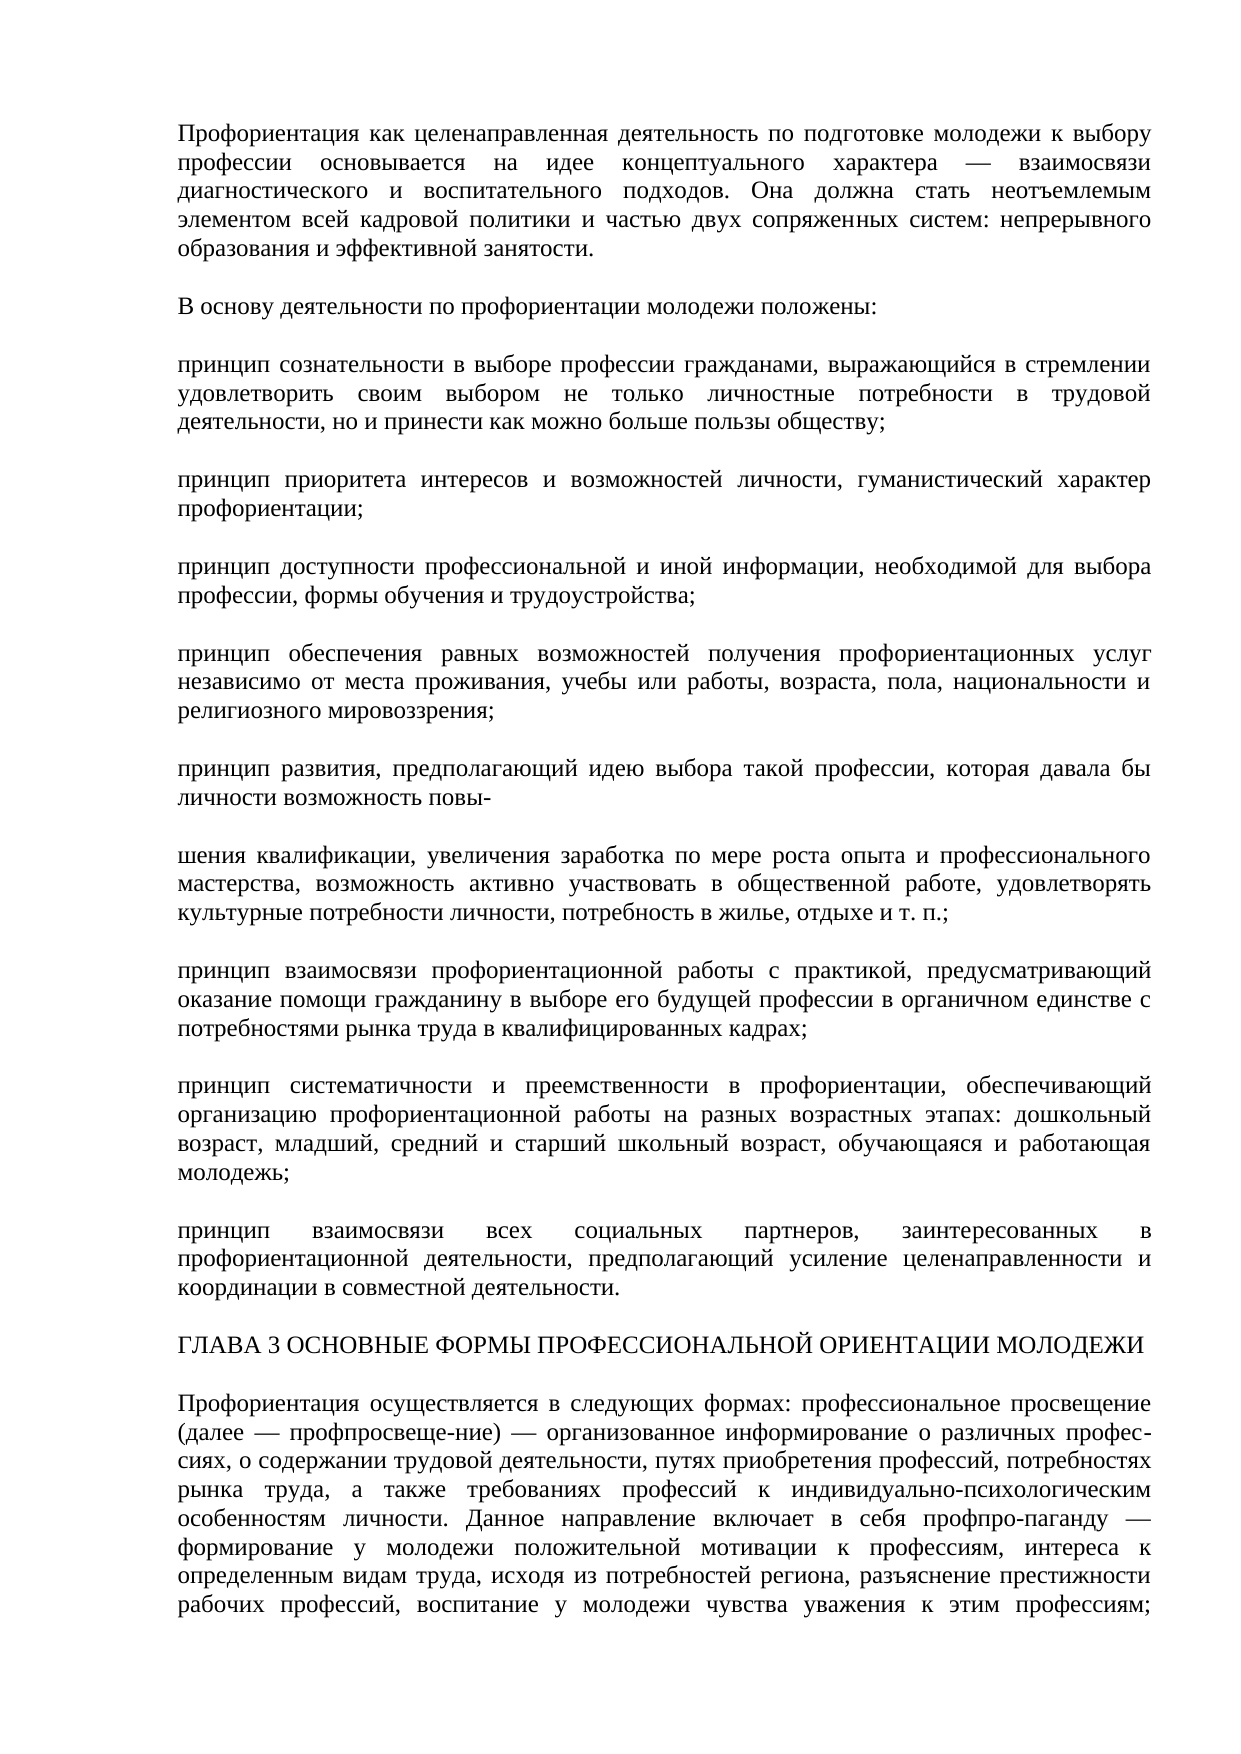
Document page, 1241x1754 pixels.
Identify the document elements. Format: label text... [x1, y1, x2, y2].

text принцип доступности профессиональной и иной информации, необходимой для выбора профессии, формы обучения и трудоустройства; [177, 551, 1152, 608]
text шения квалификации, увеличения заработка по мере роста опыта и профессионального мастерства, возможность активно участвовать в общественной работе, удовлетворять культурные потребности личности, потребность в жилье, отдыхе и т. п.; [177, 840, 1152, 926]
text принцип систематичности и преемственности в профориентации, обеспечивающий организацию профориентационной работы на разных возрастных этапах: дошкольный возраст, младший, средний и старший школьный возраст, обучающаяся и работающая молодежь; [177, 1071, 1152, 1186]
text В основу деятельности по профориентации молодежи положены: [177, 291, 1152, 320]
text Профориентация как целенаправленная деятельность по подготовке молодежи к выбору профессии основывается на идее концептуального характера — взаимосвязи диагностического и воспитательного подходов. Она должна стать неотъемлемым элементом всей кадровой политики и частью двух сопряженных систем: непрерывного образования и эффективной занятости. [177, 118, 1152, 262]
text принцип взаимосвязи всех социальных партнеров, заинтересованных в профориентационной деятельности, предполагающий усиление целенаправленности и координации в совместной деятельности. [177, 1215, 1152, 1301]
text принцип обеспечения равных возможностей получения профориентационных услуг независимо от места проживания, учебы или работы, возраста, пола, национальности и религиозного мировоззрения; [177, 638, 1152, 724]
text ГЛАВА 3 ОСНОВНЫЕ ФОРМЫ ПРОФЕССИОНАЛЬНОЙ ОРИЕНТАЦИИ МОЛОДЕЖИ [177, 1330, 1152, 1359]
text принцип приоритета интересов и возможностей личности, гуманистический характер профориентации; [177, 464, 1152, 522]
text принцип развития, предполагающий идею выбора такой профессии, которая давала бы личности возможность повы- [177, 753, 1152, 811]
text принцип сознательности в выборе профессии гражданами, выражающийся в стремлении удовлетворить своим выбором не только личностные потребности в трудовой деятельности, но и принести как можно больше пользы обществу; [177, 349, 1152, 435]
text принцип взаимосвязи профориентационной работы с практикой, предусматривающий оказание помощи гражданину в выборе его будущей профессии в органичном единстве с потребностями рынка труда в квалифицированных кадрах; [177, 955, 1152, 1041]
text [177, 1388, 1152, 1618]
